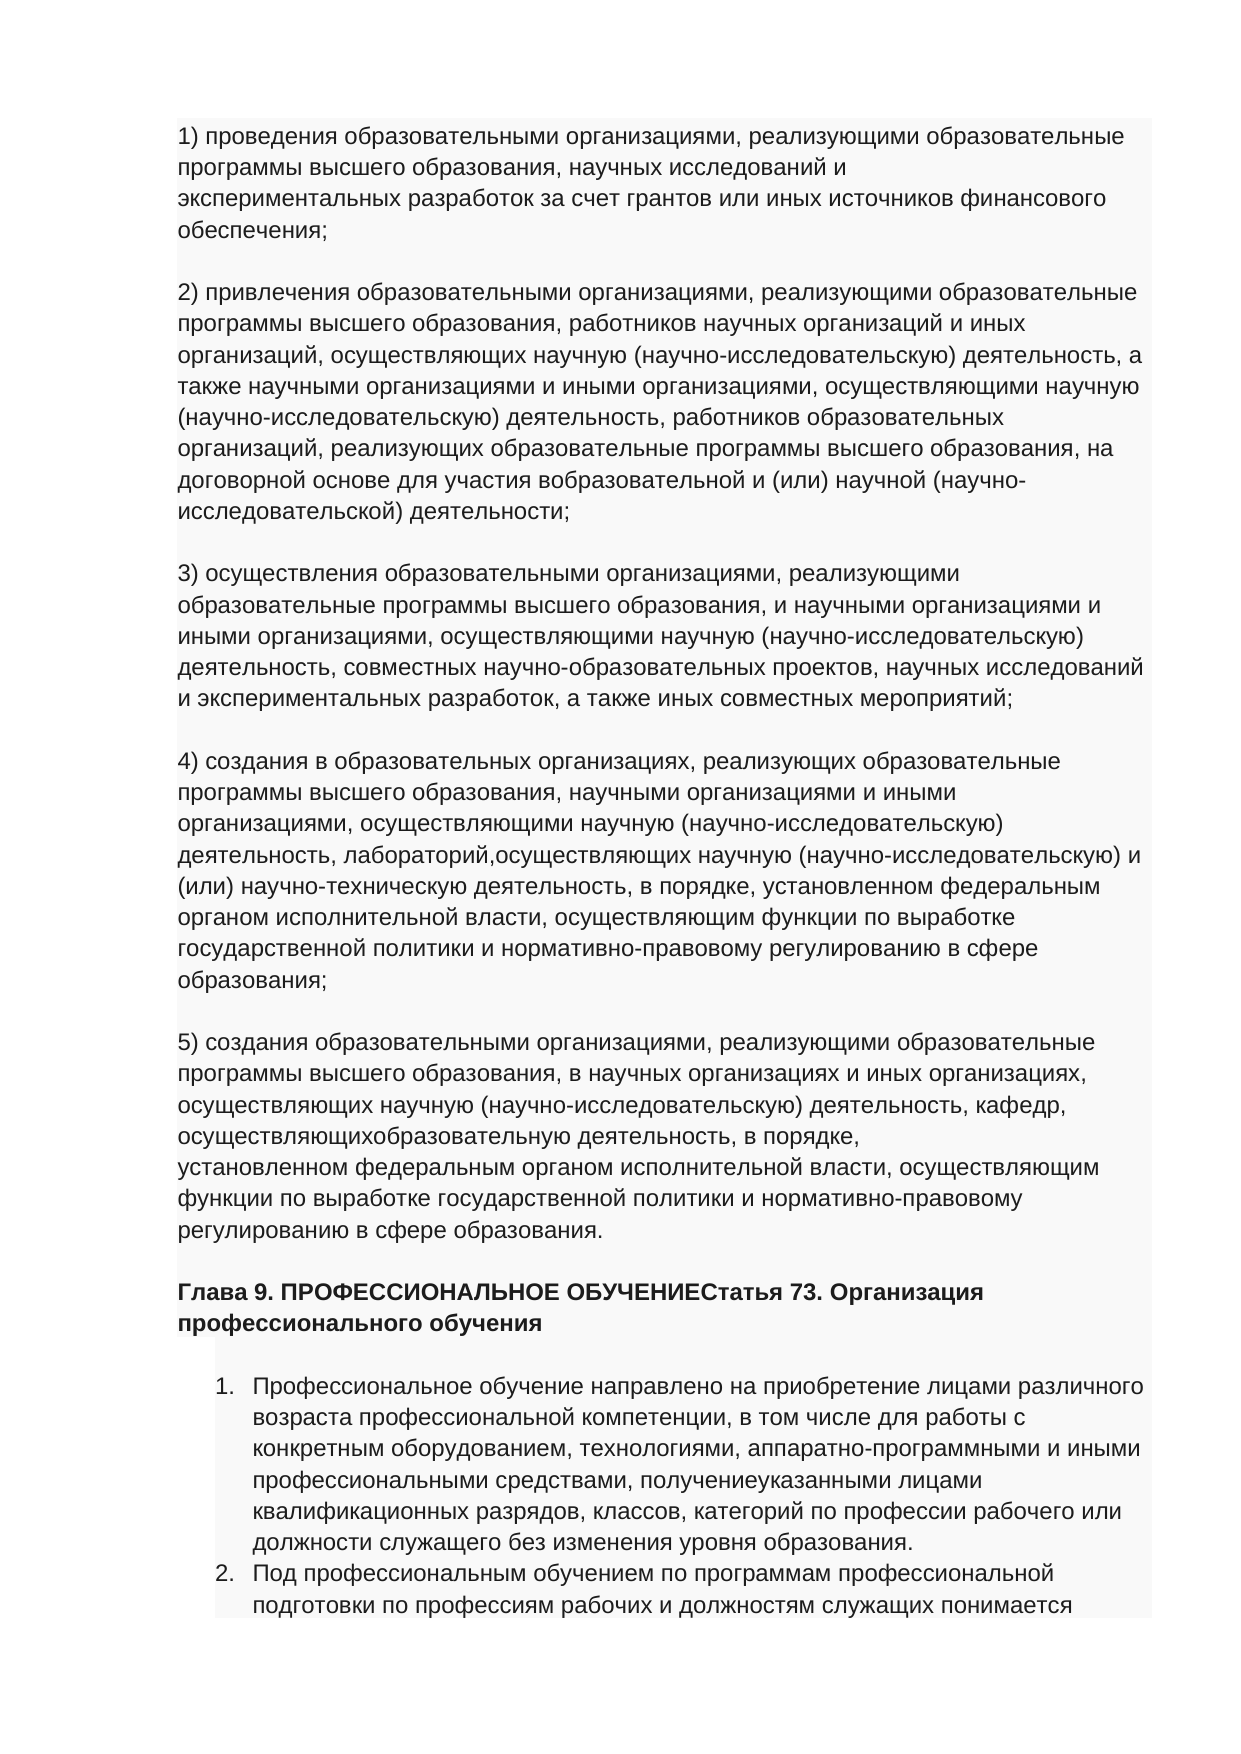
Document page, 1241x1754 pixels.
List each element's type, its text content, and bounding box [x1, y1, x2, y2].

text 3) осуществления образовательными организациями, реализующими образовательные программы высшего образования, и научными организациями и иными организациями, осуществляющими научную (научно-исследовательскую) деятельность, совместных научно-образовательных проектов, научных исследований и экспериментальных разработок, а также иных совместных мероприятий; [177, 556, 1152, 712]
text 5) создания образовательными организациями, реализующими образовательные программы высшего образования, в научных организациях и иных организациях, осуществляющих научную (научно-исследовательскую) деятельность, кафедр, осуществляющихобразовательную деятельность, в порядке, установленном федеральным органом исполнительной власти, осуществляющим функции по выработке государственной политики и нормативно-правовому регулированию в сфере образования. [177, 1024, 1152, 1243]
text 2) привлечения образовательными организациями, реализующими образовательные программы высшего образования, работников научных организаций и иных организаций, осуществляющих научную (научно-исследовательскую) деятельность, а также научными организациями и иными организациями, осуществляющими научную (научно-исследовательскую) деятельность, работников образовательных организаций, реализующих образовательные программы высшего образования, на договорной основе для участия вобразовательной и (или) научной (научно-исследовательской) деятельности; [177, 274, 1152, 524]
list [215, 1556, 1152, 1618]
text 1) проведения образовательными организациями, реализующими образовательные программы высшего образования, научных исследований и экспериментальных разработок за счет грантов или иных источников финансового обеспечения; [177, 118, 1152, 243]
text 4) создания в образовательных организациях, реализующих образовательные программы высшего образования, научными организациями и иными организациями, осуществляющими научную (научно-исследовательскую) деятельность, лабораторий,осуществляющих научную (научно-исследовательскую) и (или) научно-техническую деятельность, в порядке, установленном федеральным органом исполнительной власти, осуществляющим функции по выработке государственной политики и нормативно-правовому регулированию в сфере образования; [177, 743, 1152, 993]
text Глава 9. ПРОФЕССИОНАЛЬНОЕ ОБУЧЕНИЕСтатья 73. Организация профессионального обучения [177, 1274, 1152, 1337]
list Профессиональное обучение направлено на приобретение лицами различного возраста профессиональной компетенции, в том числе для работы с конкретным оборудованием, технологиями, аппаратно-программными и иными профессиональными средствами, получениеуказанными лицами квалификационных разрядов, классов, категорий по профессии рабочего или должности служащего без изменения уровня образования. [215, 1368, 1152, 1556]
